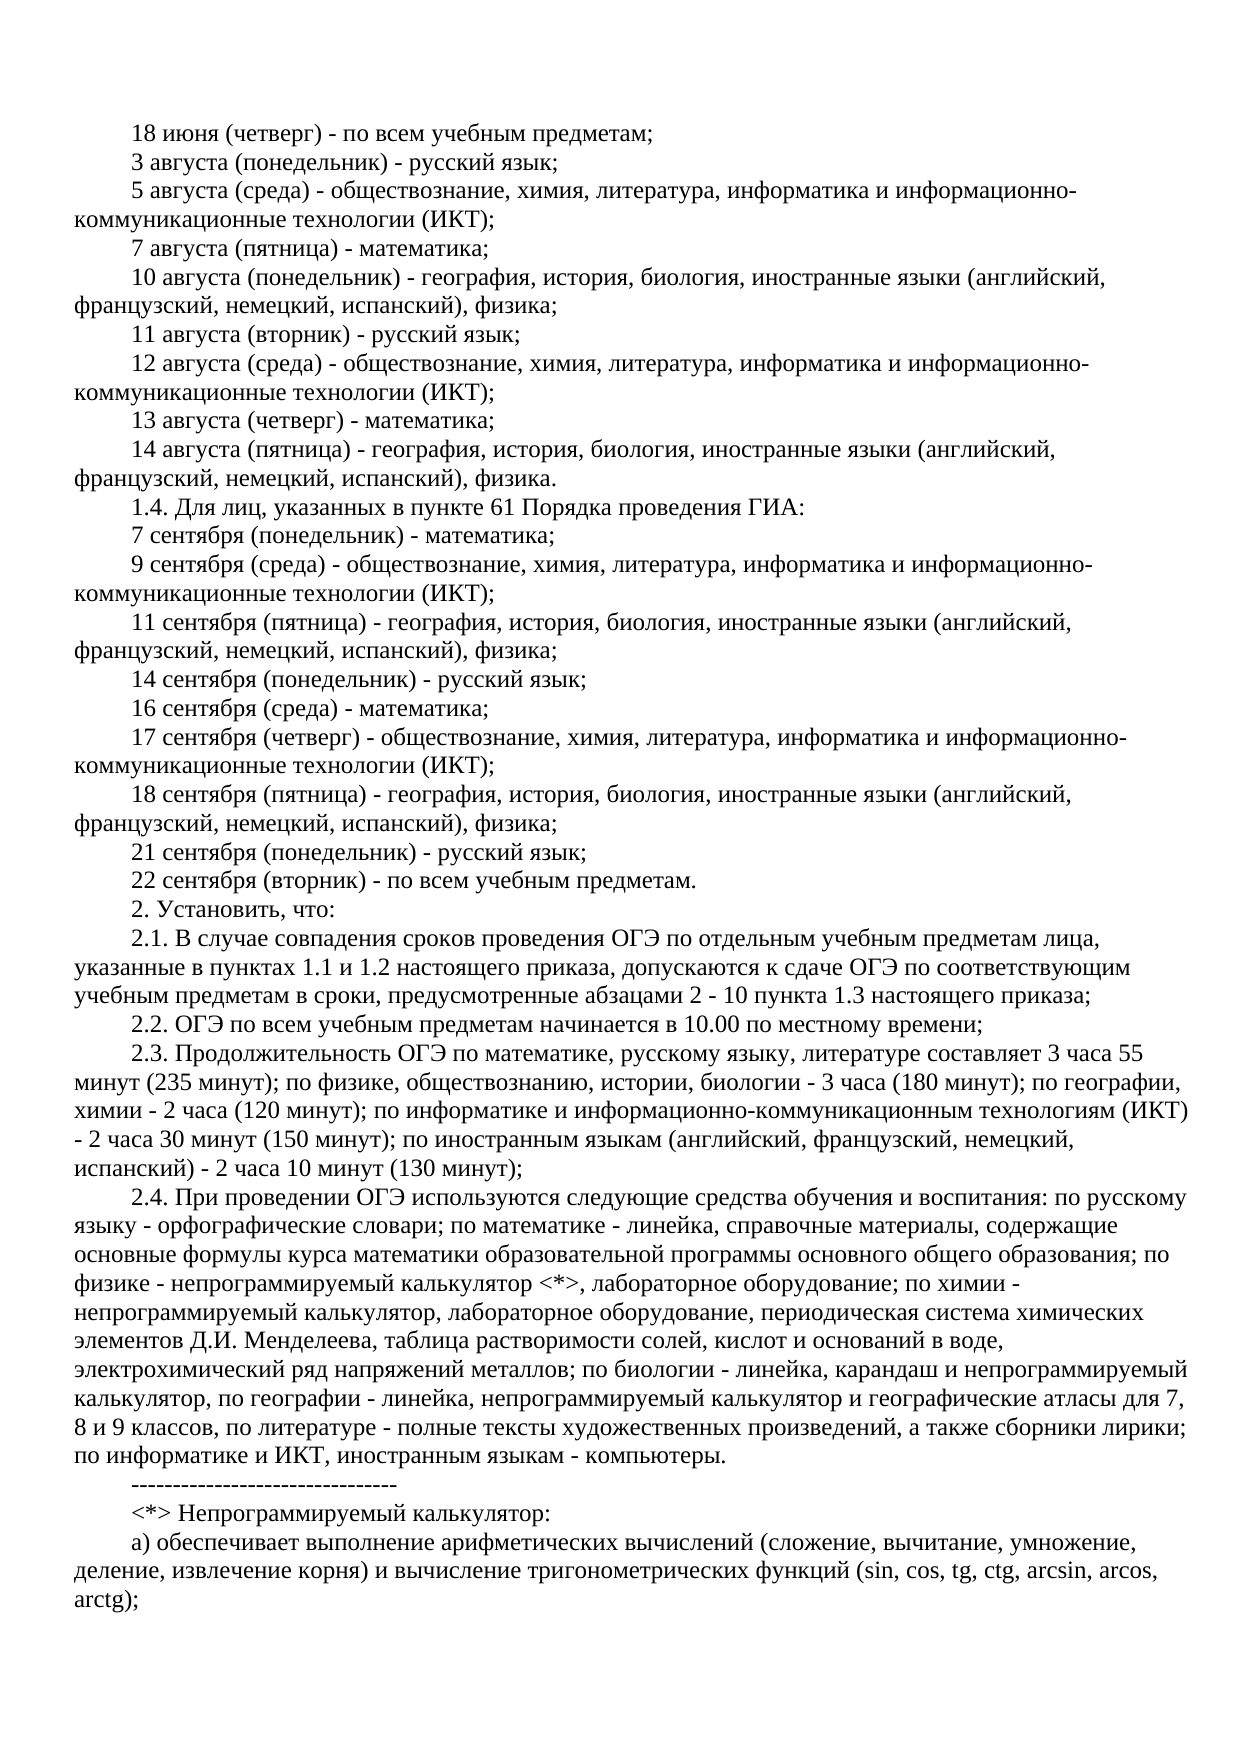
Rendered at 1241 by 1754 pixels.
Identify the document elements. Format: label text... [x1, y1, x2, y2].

text 11 августа (вторник) - русский язык; [74, 319, 1196, 348]
text 18 сентября (пятница) - география, история, биология, иностранные языки (английский, французский, немецкий, испанский), физика; [74, 779, 1196, 837]
text 7 августа (пятница) - математика; [74, 233, 1196, 262]
text 16 сентября (среда) - математика; [74, 693, 1196, 722]
text 10 августа (понедельник) - география, история, биология, иностранные языки (английский, французский, немецкий, испанский), физика; [74, 262, 1196, 319]
text 11 сентября (пятница) - география, история, биология, иностранные языки (английский, французский, немецкий, испанский), физика; [74, 607, 1196, 664]
text -------------------------------- [74, 1469, 1196, 1498]
text 2.3. Продолжительность ОГЭ по математике, русскому языку, литературе составляет 3 часа 55 минут (235 минут); по физике, обществознанию, истории, биологии - 3 часа (180 минут); по географии, химии - 2 часа (120 минут); по информатике и информационно-коммуникационным технологиям (ИКТ) - 2 часа 30 минут (150 минут); по иностранным языкам (английский, французский, немецкий, испанский) - 2 часа 10 минут (130 минут); [74, 1038, 1196, 1182]
text 12 августа (среда) - обществознание, химия, литература, информатика и информационно-коммуникационные технологии (ИКТ); [74, 348, 1196, 406]
text 3 августа (понедельник) - русский язык; [74, 147, 1196, 176]
text 13 августа (четверг) - математика; [74, 406, 1196, 434]
text 7 сентября (понедельник) - математика; [74, 521, 1196, 549]
text 14 августа (пятница) - география, история, биология, иностранные языки (английский, французский, немецкий, испанский), физика. [74, 434, 1196, 492]
text 5 августа (среда) - обществознание, химия, литература, информатика и информационно-коммуникационные технологии (ИКТ); [74, 176, 1196, 233]
text 22 сентября (вторник) - по всем учебным предметам. [74, 866, 1196, 894]
text 2.4. При проведении ОГЭ используются следующие средства обучения и воспитания: по русскому языку - орфографические словари; по математике - линейка, справочные материалы, содержащие основные формулы курса математики образовательной программы основного общего образования; по физике - непрограммируемый калькулятор <*>, лабораторное оборудование; по химии - непрограммируемый калькулятор, лабораторное оборудование, периодическая система химических элементов Д.И. Менделеева, таблица растворимости солей, кислот и оснований в воде, электрохимический ряд напряжений металлов; по биологии - линейка, карандаш и непрограммируемый калькулятор, по географии - линейка, непрограммируемый калькулятор и географические атласы для 7, 8 и 9 классов, по литературе - полные тексты художественных произведений, а также сборники лирики; по информатике и ИКТ, иностранным языкам - компьютеры. [74, 1182, 1196, 1469]
text 18 июня (четверг) - по всем учебным предметам; [74, 118, 1196, 147]
text 21 сентября (понедельник) - русский язык; [74, 837, 1196, 866]
text <*> Непрограммируемый калькулятор: [74, 1498, 1196, 1527]
text 2. Установить, что: [74, 894, 1196, 923]
text 2.2. ОГЭ по всем учебным предметам начинается в 10.00 по местному времени; [74, 1009, 1196, 1038]
text 17 сентября (четверг) - обществознание, химия, литература, информатика и информационно-коммуникационные технологии (ИКТ); [74, 722, 1196, 779]
text 1.4. Для лиц, указанных в пункте 61 Порядка проведения ГИА: [74, 492, 1196, 521]
text 14 сентября (понедельник) - русский язык; [74, 664, 1196, 693]
text 9 сентября (среда) - обществознание, химия, литература, информатика и информационно-коммуникационные технологии (ИКТ); [74, 549, 1196, 607]
text 2.1. В случае совпадения сроков проведения ОГЭ по отдельным учебным предметам лица, указанные в пунктах 1.1 и 1.2 настоящего приказа, допускаются к сдаче ОГЭ по соответствующим учебным предметам в сроки, предусмотренные абзацами 2 - 10 пункта 1.3 настоящего приказа; [74, 923, 1196, 1009]
text а) обеспечивает выполнение арифметических вычислений (сложение, вычитание, умножение, деление, извлечение корня) и вычисление тригонометрических функций (sin, cos, tg, ctg, arcsin, arcos, arctg); [74, 1527, 1196, 1613]
